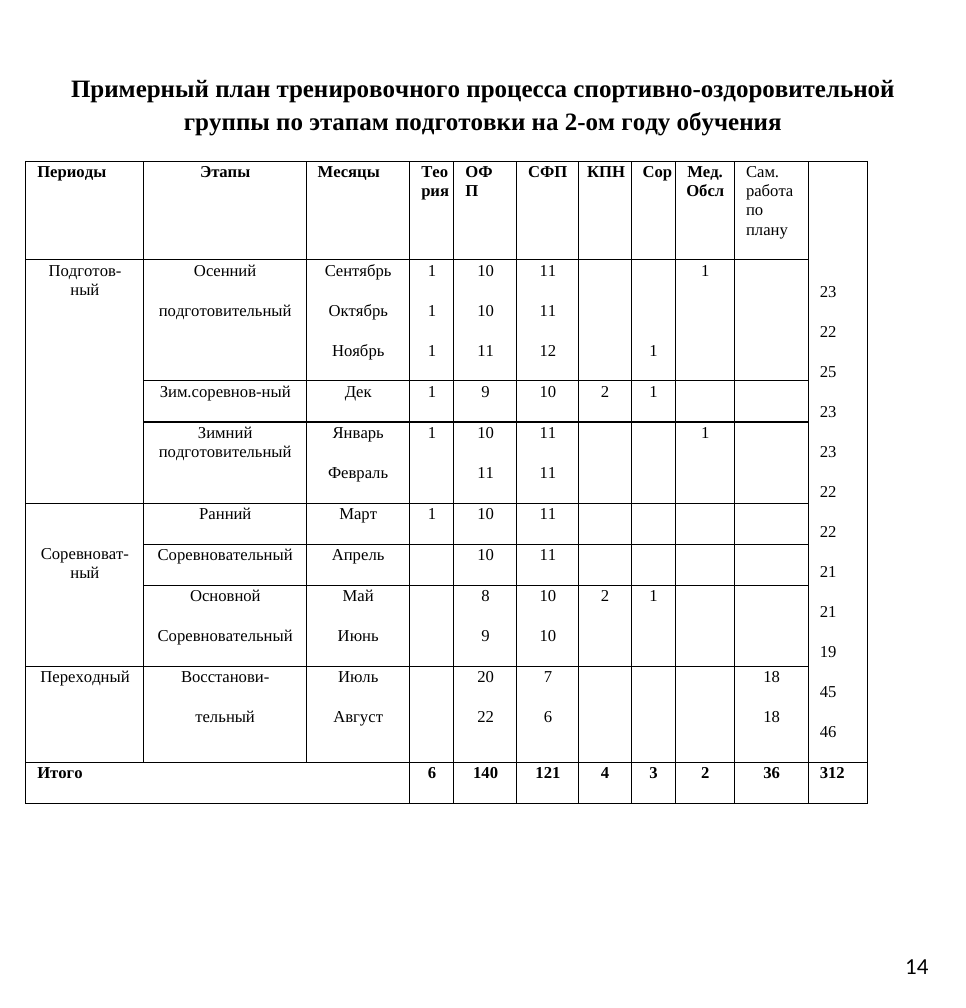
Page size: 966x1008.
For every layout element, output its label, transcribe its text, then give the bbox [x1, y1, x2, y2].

table_cell 7 6 [517, 667, 578, 762]
table_cell [735, 381, 808, 421]
table_cell 10 [454, 545, 516, 584]
table_cell 10 10 11 [454, 260, 516, 380]
table_cell [735, 586, 808, 666]
table_cell 11 11 [517, 423, 578, 502]
table_cell [676, 586, 734, 666]
table_cell 10 10 [517, 586, 578, 666]
table_cell 4 [579, 763, 631, 803]
table_cell 1 1 1 [410, 260, 453, 380]
text Примерный план тренировочного процесса спортивно-оздоровительной группы по этапам подготовки на 2-ом году обучения [37, 74, 928, 136]
table_cell 2 [676, 763, 734, 803]
table_cell [579, 545, 631, 584]
table_cell Соревновательный [144, 545, 306, 584]
table_cell Восстанови- тельный [144, 667, 306, 762]
table_cell [410, 586, 453, 666]
table_header Месяцы [307, 162, 409, 259]
table_cell Март [307, 504, 409, 543]
table_cell Итого [26, 763, 409, 803]
table_cell Ранний [144, 504, 306, 543]
table_cell [676, 381, 734, 421]
table_cell 2 [579, 586, 631, 666]
table_header 23 22 25 23 23 22 22 21 21 19 45 46 [809, 162, 867, 762]
table_cell [632, 423, 675, 502]
table_cell 6 [410, 763, 453, 803]
table_cell Зим.соревнов-ный [144, 381, 306, 421]
table_cell [676, 545, 734, 584]
table_cell 1 [410, 381, 453, 421]
table_cell Июль Август [307, 667, 409, 762]
table_cell 11 [517, 504, 578, 543]
table_cell [676, 504, 734, 543]
table_cell [579, 504, 631, 543]
table_cell Соревноват-ный [26, 504, 143, 666]
table_cell 10 [517, 381, 578, 421]
table_cell 140 [454, 763, 516, 803]
table_cell Дек [307, 381, 409, 421]
table_cell Май Июнь [307, 586, 409, 666]
table_cell 1 [410, 504, 453, 543]
table_cell Осенний подготовительный [144, 260, 306, 380]
table_cell [676, 667, 734, 762]
table_cell 2 [579, 381, 631, 421]
table_cell 121 [517, 763, 578, 803]
table_cell 1 [632, 586, 675, 666]
table_cell [410, 545, 453, 584]
table_header КПН [579, 162, 631, 259]
table_cell 18 18 [735, 667, 808, 762]
table_cell 1 [632, 381, 675, 421]
table_header Сам. работа по плану [735, 162, 808, 259]
table_cell Апрель [307, 545, 409, 584]
table_cell [735, 423, 808, 502]
table_cell [632, 545, 675, 584]
table_cell Зимний подготовительный [144, 423, 306, 502]
table_cell [579, 260, 631, 380]
table_cell [579, 667, 631, 762]
table_header Периоды [26, 162, 143, 259]
table_cell [579, 423, 631, 502]
table_cell 312 [809, 763, 867, 803]
table_header СФП [517, 162, 578, 259]
table_cell Переходный [26, 667, 143, 762]
table_cell [735, 545, 808, 584]
table_cell 1 [676, 260, 734, 380]
table_cell Подготов-ный [26, 260, 143, 502]
table_header Мед. Обсл [676, 162, 734, 259]
table_cell 1 [632, 260, 675, 380]
table_cell Основной Соревновательный [144, 586, 306, 666]
table_cell 20 22 [454, 667, 516, 762]
table_header ОФП [454, 162, 516, 259]
table_cell 10 11 [454, 423, 516, 502]
table_cell [632, 667, 675, 762]
table_header Сор [632, 162, 675, 259]
table_cell 1 [410, 423, 453, 502]
table_cell 11 11 12 [517, 260, 578, 380]
table_cell 11 [517, 545, 578, 584]
table_cell [735, 504, 808, 543]
table_cell 36 [735, 763, 808, 803]
table_header Теория [410, 162, 453, 259]
table_header Этапы [144, 162, 306, 259]
table_cell 3 [632, 763, 675, 803]
table_cell 1 [676, 423, 734, 502]
table_cell Сентябрь Октябрь Ноябрь [307, 260, 409, 380]
table_cell [632, 504, 675, 543]
table_cell 10 [454, 504, 516, 543]
table_cell 8 9 [454, 586, 516, 666]
table_cell 9 [454, 381, 516, 421]
table_cell Январь Февраль [307, 423, 409, 502]
table_cell [410, 667, 453, 762]
table_cell [735, 260, 808, 380]
